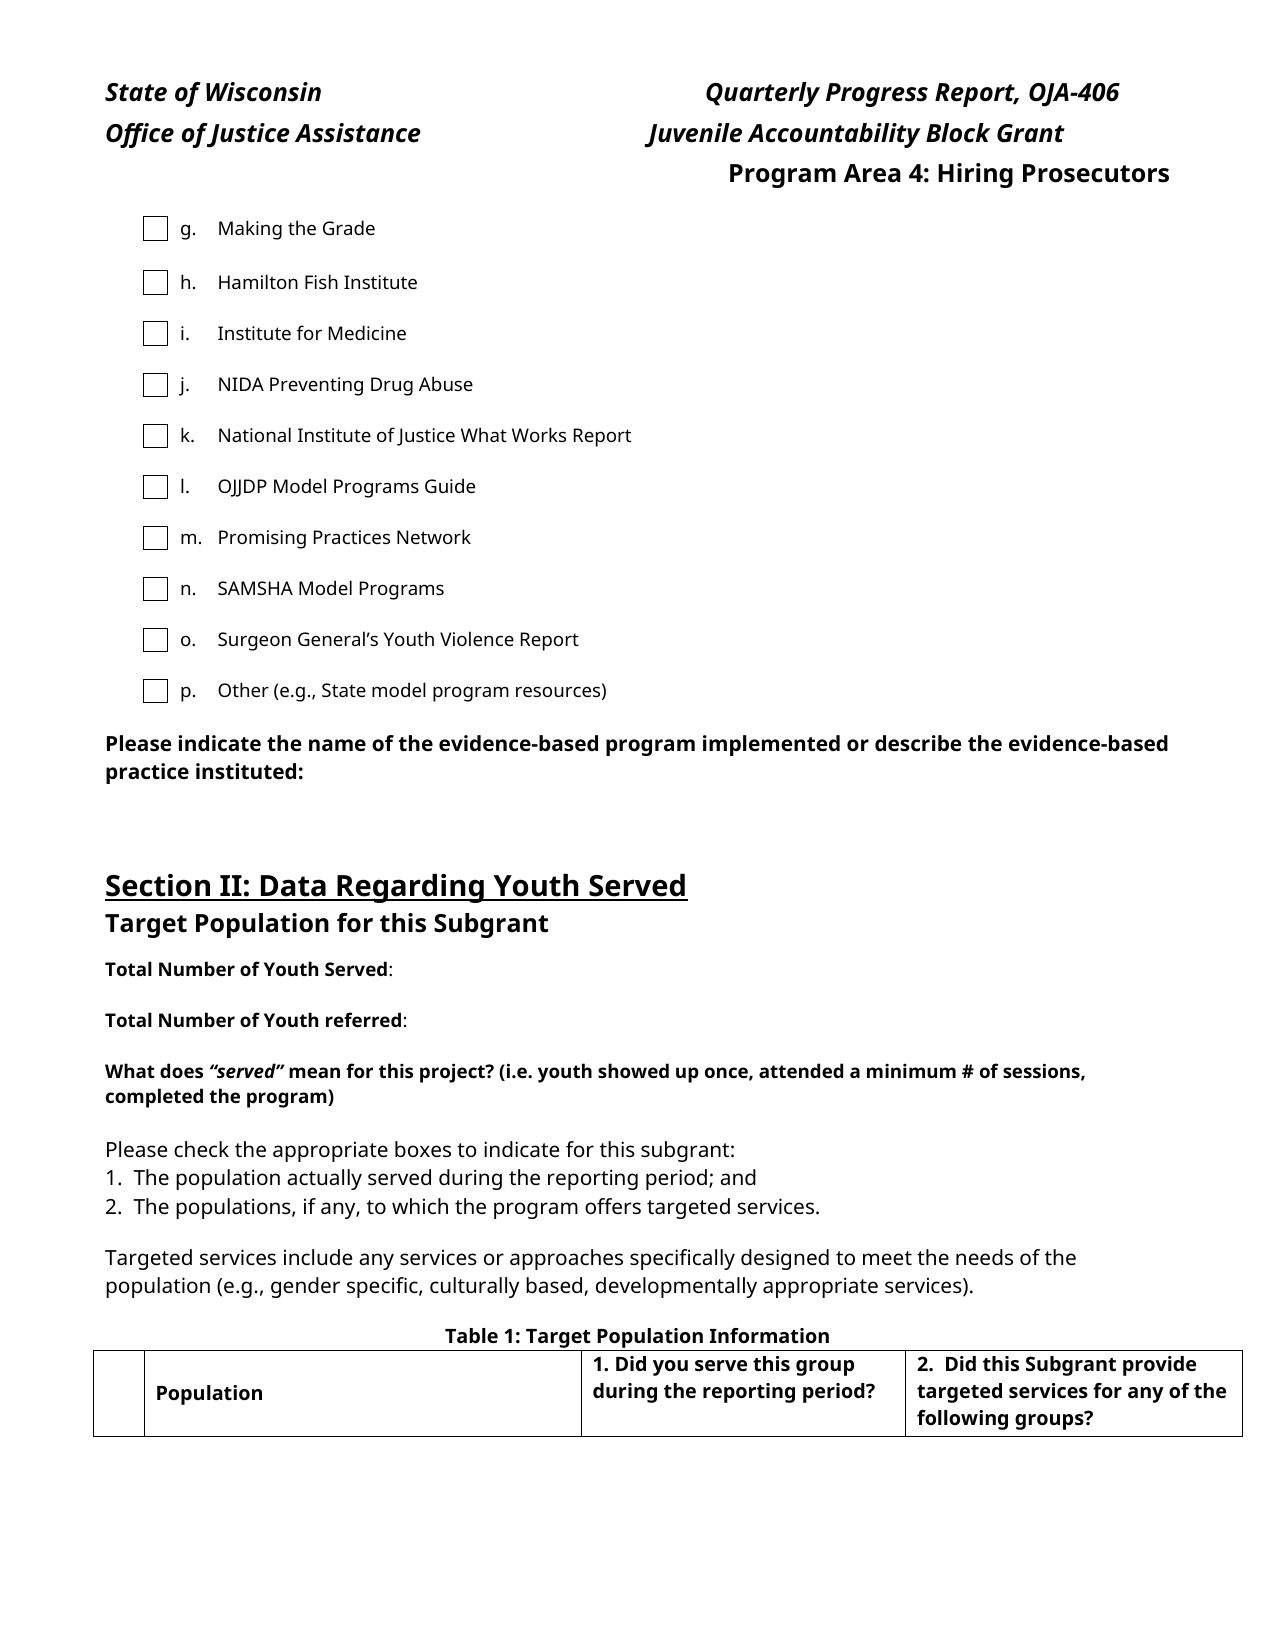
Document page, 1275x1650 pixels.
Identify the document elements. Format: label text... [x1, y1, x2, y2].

text Total Number of Youth referred: [105, 1007, 1170, 1033]
text h. Hamilton Fish Institute [142, 269, 1170, 295]
text Total Number of Youth Served: [105, 956, 1170, 982]
text k. National Institute of Justice What Works Report [142, 423, 1170, 448]
text Section II: Data Regarding Youth Served [105, 866, 1170, 905]
text What does “served” mean for this project? (i.e. youth showed up once, attended a minimum # of sessions, completed the program) [105, 1058, 1170, 1109]
text 2. The populations, if any, to which the program offers targeted services. [105, 1192, 1170, 1220]
text p. Other (e.g., State model program resources) [142, 678, 1170, 703]
subtitle Table 1: Target Population Information [105, 1322, 1170, 1349]
text 1. The population actually served during the reporting period; and [105, 1163, 1170, 1192]
table_header 2. Did this Subgrant provide targeted services for any of the following groups? [906, 1351, 1242, 1436]
table_header 1. Did you serve this group during the reporting period? [582, 1351, 905, 1436]
text Please indicate the name of the evidence-based program implemented or describe the evidence-based practice instituted: [105, 729, 1170, 786]
text m. Promising Practices Network [142, 525, 1170, 550]
table_header Population [145, 1351, 581, 1436]
text j. NIDA Preventing Drug Abuse [142, 372, 1170, 397]
text i. Institute for Medicine [168, 321, 1170, 346]
text Please check the appropriate boxes to indicate for this subgrant: [105, 1135, 1170, 1163]
text g. Making the Grade [142, 215, 1170, 241]
text l. OJJDP Model Programs Guide [142, 474, 1170, 499]
subtitle Target Population for this Subgrant [105, 905, 1170, 939]
table_header [94, 1351, 144, 1436]
text n. SAMSHA Model Programs [142, 576, 1170, 601]
text Targeted services include any services or approaches specifically designed to meet the needs of the population (e.g., gender specific, culturally based, developmentally appropriate services). [105, 1243, 1170, 1300]
text o. Surgeon General’s Youth Violence Report [142, 627, 1170, 652]
